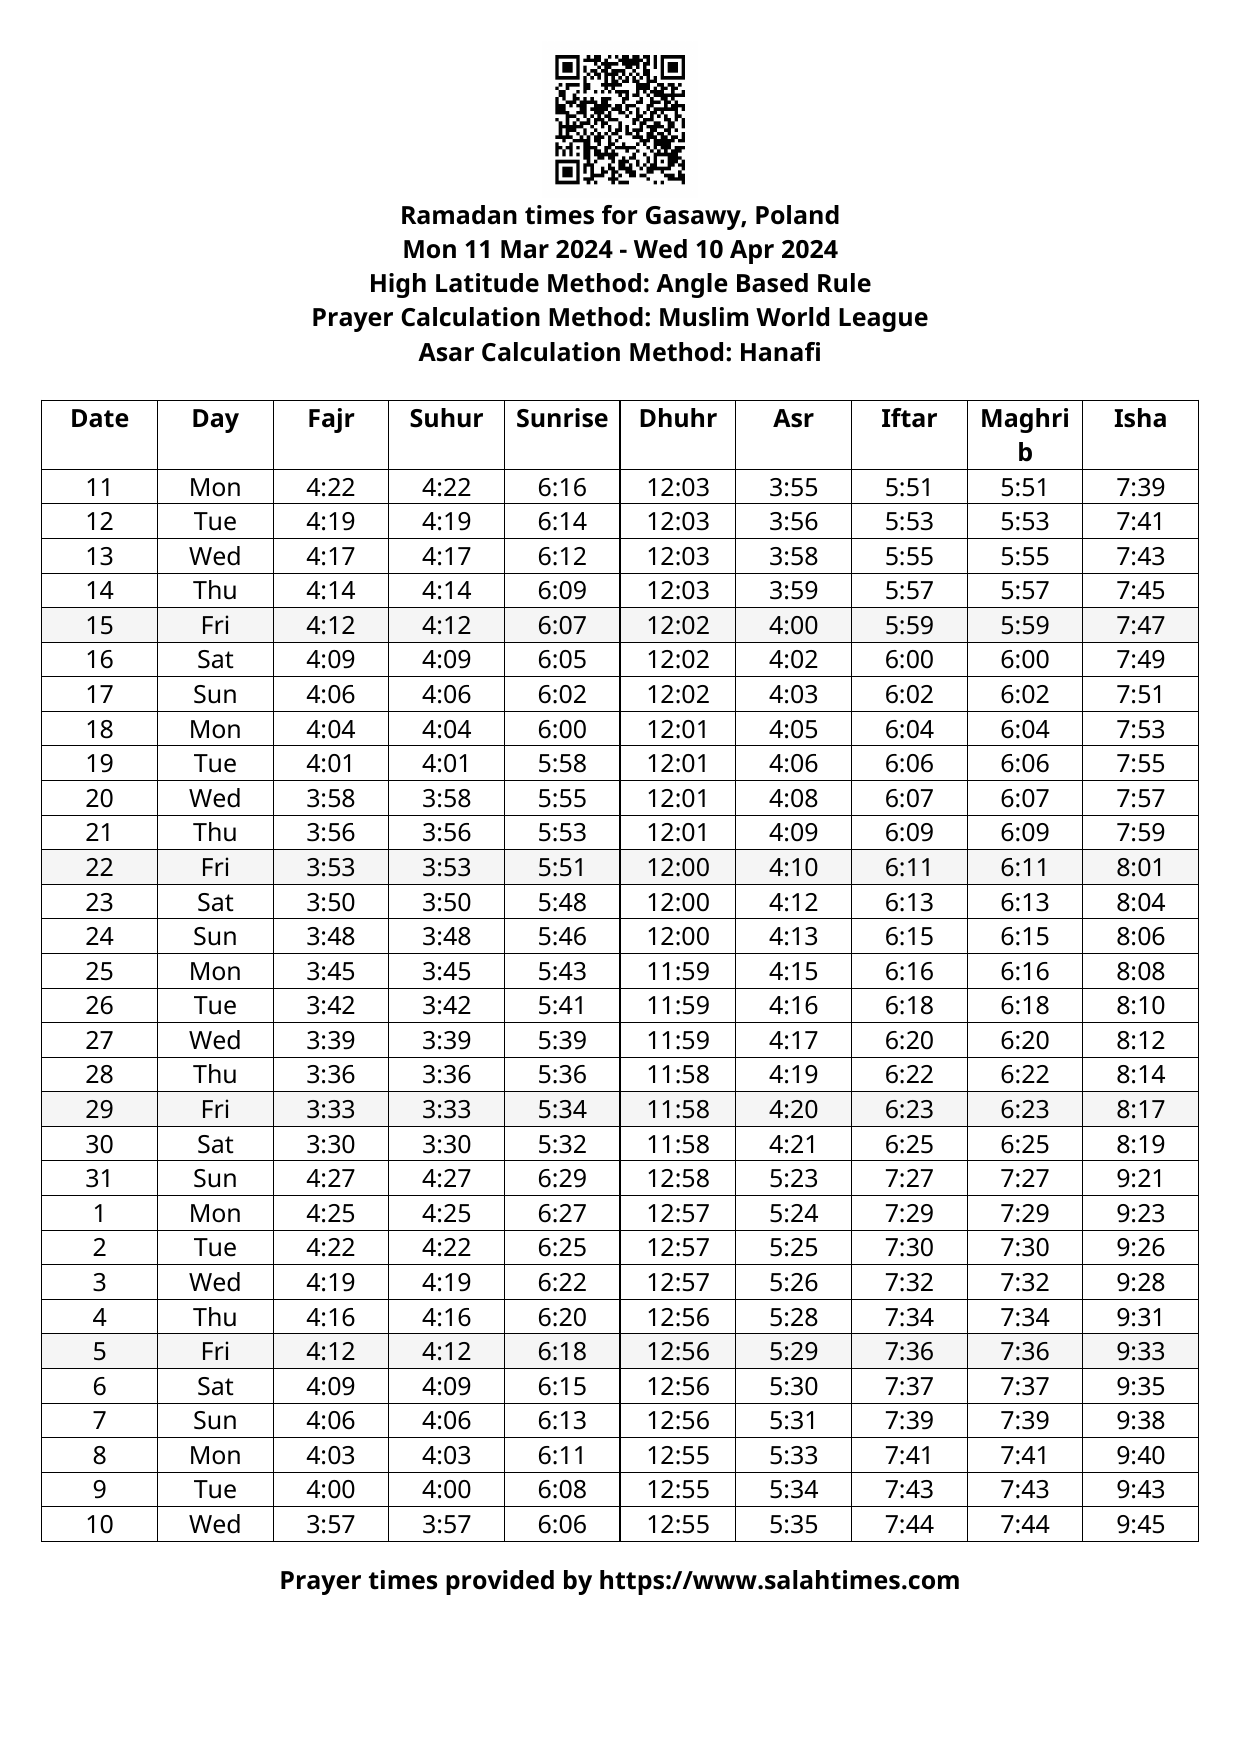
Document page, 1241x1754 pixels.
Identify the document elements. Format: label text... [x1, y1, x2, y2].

table_cell 29 [42, 1092, 157, 1126]
table_cell 11:59 [621, 954, 735, 987]
table_cell 5:23 [736, 1161, 851, 1195]
table_cell 4 [42, 1300, 157, 1333]
table_cell 4:01 [274, 746, 388, 780]
table_cell 6:16 [505, 470, 619, 503]
table_cell 8:14 [1083, 1058, 1198, 1091]
table_cell 6:07 [852, 781, 967, 814]
table_cell 7:55 [1083, 746, 1198, 780]
table_cell 3:58 [736, 539, 851, 572]
table_cell 4:20 [736, 1092, 851, 1126]
table_cell 7:34 [852, 1300, 967, 1333]
table_cell 6:07 [968, 781, 1082, 814]
table_cell 6:13 [968, 885, 1082, 918]
table_cell 28 [42, 1058, 157, 1091]
table_cell 4:25 [274, 1196, 388, 1229]
table_cell 9:23 [1083, 1196, 1198, 1229]
table_cell 5:48 [505, 885, 619, 918]
table_cell 5:55 [852, 539, 967, 572]
table_cell 23 [42, 885, 157, 918]
table_cell Sun [158, 1161, 273, 1195]
table_cell Fri [158, 608, 273, 642]
table_cell 4:27 [389, 1161, 504, 1195]
table_cell 18 [42, 712, 157, 745]
table_cell 14 [42, 574, 157, 607]
table_cell 9:28 [1083, 1265, 1198, 1299]
table_cell Wed [158, 1023, 273, 1057]
table_cell 7:27 [852, 1161, 967, 1195]
table_cell 6:09 [505, 574, 619, 607]
table_cell 5 [42, 1334, 157, 1368]
table_cell 6:11 [968, 850, 1082, 884]
table_cell 4:12 [274, 1334, 388, 1368]
table_cell 6:07 [505, 608, 619, 642]
table_cell Sat [158, 1369, 273, 1402]
table_header Dhuhr [621, 401, 735, 469]
table_cell 4:16 [736, 989, 851, 1022]
table_cell 6:05 [505, 643, 619, 676]
table_cell Wed [158, 1507, 273, 1541]
table_cell 5:46 [505, 919, 619, 953]
table_cell 4:17 [274, 539, 388, 572]
table_cell 3:48 [274, 919, 388, 953]
table_cell Wed [158, 781, 273, 814]
table_cell 7:30 [852, 1231, 967, 1264]
table_cell 6:09 [852, 816, 967, 849]
table_cell 7:32 [852, 1265, 967, 1299]
table_cell 6:09 [968, 816, 1082, 849]
table_cell 3:45 [389, 954, 504, 987]
table_cell 4:19 [389, 1265, 504, 1299]
table_cell Mon [158, 470, 273, 503]
table_cell 7:57 [1083, 781, 1198, 814]
table_cell 5:35 [736, 1507, 851, 1541]
table_cell 6:22 [852, 1058, 967, 1091]
table_cell 6:02 [505, 677, 619, 711]
table_cell 12:55 [621, 1473, 735, 1506]
table_header Sunrise [505, 401, 619, 469]
table_cell 5:34 [505, 1092, 619, 1126]
table_header Fajr [274, 401, 388, 469]
table_header Suhur [389, 401, 504, 469]
table_cell 8 [42, 1438, 157, 1472]
table_cell 4:13 [736, 919, 851, 953]
text High Latitude Method: Angle Based Rule [42, 266, 1198, 300]
table_cell 7 [42, 1404, 157, 1437]
table_cell 12:01 [621, 816, 735, 849]
table_cell Sun [158, 919, 273, 953]
table_cell 3:45 [274, 954, 388, 987]
table_cell 3:48 [389, 919, 504, 953]
table_cell 4:16 [389, 1300, 504, 1333]
table_cell Tue [158, 504, 273, 538]
table_cell 3:39 [274, 1023, 388, 1057]
table_cell 12:56 [621, 1334, 735, 1368]
table_cell 5:34 [736, 1473, 851, 1506]
table_cell 6:25 [968, 1127, 1082, 1160]
table_cell 4:12 [389, 608, 504, 642]
table_cell 12:03 [621, 574, 735, 607]
table_cell 10 [42, 1507, 157, 1541]
table_cell 21 [42, 816, 157, 849]
table_cell 12:01 [621, 781, 735, 814]
table_cell 4:03 [274, 1438, 388, 1472]
table_cell 7:41 [852, 1438, 967, 1472]
table_cell 7:41 [968, 1438, 1082, 1472]
table_cell 12:56 [621, 1369, 735, 1402]
table_cell 6:22 [505, 1265, 619, 1299]
table_cell 12:02 [621, 643, 735, 676]
table_cell 6:06 [852, 746, 967, 780]
table_cell 4:17 [389, 539, 504, 572]
table_cell 4:06 [389, 1404, 504, 1437]
table_cell 17 [42, 677, 157, 711]
table_cell 12:03 [621, 470, 735, 503]
table_cell 3:36 [274, 1058, 388, 1091]
table_cell 3:36 [389, 1058, 504, 1091]
table_cell 6:00 [505, 712, 619, 745]
table_cell 12:57 [621, 1231, 735, 1264]
table_cell 7:43 [852, 1473, 967, 1506]
table_cell 4:03 [389, 1438, 504, 1472]
table_cell 5:33 [736, 1438, 851, 1472]
table_cell 3:53 [389, 850, 504, 884]
table_cell 4:19 [274, 504, 388, 538]
table_cell 6:25 [505, 1231, 619, 1264]
table_cell 12 [42, 504, 157, 538]
table_cell 9 [42, 1473, 157, 1506]
table_cell 8:08 [1083, 954, 1198, 987]
table_cell 7:49 [1083, 643, 1198, 676]
table_cell 3:50 [389, 885, 504, 918]
table_cell 7:53 [1083, 712, 1198, 745]
table_cell Mon [158, 1438, 273, 1472]
table_cell Sun [158, 1404, 273, 1437]
table_cell Sun [158, 677, 273, 711]
table_cell 5:30 [736, 1369, 851, 1402]
table_cell 6:27 [505, 1196, 619, 1229]
table_cell 3:56 [274, 816, 388, 849]
table_cell 12:00 [621, 919, 735, 953]
table_cell 6:16 [968, 954, 1082, 987]
table_cell 4:09 [736, 816, 851, 849]
table_cell 6:16 [852, 954, 967, 987]
table_cell 6:23 [852, 1092, 967, 1126]
table_cell 7:43 [968, 1473, 1082, 1506]
table_cell 4:02 [736, 643, 851, 676]
table_cell 5:53 [505, 816, 619, 849]
table_cell 4:22 [389, 470, 504, 503]
table_cell 6:20 [852, 1023, 967, 1057]
table_cell 5:51 [968, 470, 1082, 503]
table_cell 12:55 [621, 1507, 735, 1541]
table_cell 4:01 [389, 746, 504, 780]
table_cell 11:58 [621, 1127, 735, 1160]
table_cell 6:23 [968, 1092, 1082, 1126]
table_cell Tue [158, 1231, 273, 1264]
table_cell 3:30 [389, 1127, 504, 1160]
table_cell 7:37 [852, 1369, 967, 1402]
table_cell 6:04 [852, 712, 967, 745]
table_cell 7:43 [1083, 539, 1198, 572]
table_cell 11:59 [621, 1023, 735, 1057]
table_cell 6:00 [852, 643, 967, 676]
table_cell 25 [42, 954, 157, 987]
table_cell 6:20 [505, 1300, 619, 1333]
table_cell 9:45 [1083, 1507, 1198, 1541]
table_cell 8:10 [1083, 989, 1198, 1022]
table_cell 7:36 [852, 1334, 967, 1368]
table_cell 1 [42, 1196, 157, 1229]
table_cell 3 [42, 1265, 157, 1299]
table_cell 12:56 [621, 1404, 735, 1437]
table_cell Tue [158, 1473, 273, 1506]
table_cell 4:00 [389, 1473, 504, 1506]
table_cell 6:06 [968, 746, 1082, 780]
table_cell 8:17 [1083, 1092, 1198, 1126]
table_cell 4:03 [736, 677, 851, 711]
table_cell 5:51 [852, 470, 967, 503]
table_cell 12:58 [621, 1161, 735, 1195]
table_cell 5:29 [736, 1334, 851, 1368]
table_cell 6:20 [968, 1023, 1082, 1057]
table_cell 6 [42, 1369, 157, 1402]
table_cell 12:02 [621, 677, 735, 711]
table_cell Mon [158, 1196, 273, 1229]
table_header Date [42, 401, 157, 469]
table_cell 4:05 [736, 712, 851, 745]
table_cell 9:38 [1083, 1404, 1198, 1437]
table_cell Fri [158, 850, 273, 884]
table_cell 6:08 [505, 1473, 619, 1506]
table_cell Sat [158, 643, 273, 676]
table_cell 7:27 [968, 1161, 1082, 1195]
table_cell 9:35 [1083, 1369, 1198, 1402]
table_cell 6:11 [505, 1438, 619, 1472]
table_cell 4:06 [736, 746, 851, 780]
table_cell 9:21 [1083, 1161, 1198, 1195]
table_cell 3:58 [274, 781, 388, 814]
table_cell 15 [42, 608, 157, 642]
table_cell 11 [42, 470, 157, 503]
text Prayer times provided by https://www.salahtimes.com [42, 1563, 1198, 1597]
table_cell 8:12 [1083, 1023, 1198, 1057]
table_cell 6:15 [968, 919, 1082, 953]
table_cell 5:43 [505, 954, 619, 987]
table_cell Sat [158, 885, 273, 918]
table_cell 7:39 [968, 1404, 1082, 1437]
table_cell 7:51 [1083, 677, 1198, 711]
table_cell 5:59 [852, 608, 967, 642]
table_cell 22 [42, 850, 157, 884]
table_cell 4:12 [274, 608, 388, 642]
table_cell 3:50 [274, 885, 388, 918]
table_cell 5:41 [505, 989, 619, 1022]
table_cell 6:25 [852, 1127, 967, 1160]
table_cell 9:33 [1083, 1334, 1198, 1368]
table_cell 11:58 [621, 1092, 735, 1126]
table_cell 3:53 [274, 850, 388, 884]
table_cell 3:39 [389, 1023, 504, 1057]
table_cell 12:03 [621, 504, 735, 538]
table_header Day [158, 401, 273, 469]
table_cell 12:56 [621, 1300, 735, 1333]
table_cell 8:04 [1083, 885, 1198, 918]
table_cell 5:55 [505, 781, 619, 814]
table_cell 6:15 [852, 919, 967, 953]
table_header Asr [736, 401, 851, 469]
table_cell 12:03 [621, 539, 735, 572]
text Mon 11 Mar 2024 - Wed 10 Apr 2024 [42, 232, 1198, 266]
table_cell Tue [158, 746, 273, 780]
table_cell 5:39 [505, 1023, 619, 1057]
table_cell 7:37 [968, 1369, 1082, 1402]
table_cell 4:09 [389, 643, 504, 676]
table_cell 3:57 [274, 1507, 388, 1541]
text Asar Calculation Method: Hanafi [42, 334, 1198, 368]
table_cell 6:00 [968, 643, 1082, 676]
table_cell 7:45 [1083, 574, 1198, 607]
table_cell 20 [42, 781, 157, 814]
table_cell 6:04 [968, 712, 1082, 745]
table_cell 5:31 [736, 1404, 851, 1437]
table_cell 4:12 [736, 885, 851, 918]
table_cell 5:25 [736, 1231, 851, 1264]
table_cell Thu [158, 816, 273, 849]
table_cell 26 [42, 989, 157, 1022]
table_header Iftar [852, 401, 967, 469]
table_cell 6:13 [852, 885, 967, 918]
table_cell Thu [158, 574, 273, 607]
table_cell 7:32 [968, 1265, 1082, 1299]
table_cell 5:51 [505, 850, 619, 884]
table_cell 16 [42, 643, 157, 676]
table_cell 3:56 [389, 816, 504, 849]
table_cell 19 [42, 746, 157, 780]
table_cell 9:26 [1083, 1231, 1198, 1264]
table_cell 4:00 [736, 608, 851, 642]
table_cell 3:33 [389, 1092, 504, 1126]
table_cell 6:15 [505, 1369, 619, 1402]
text Ramadan times for Gasawy, Poland [42, 198, 1198, 232]
table_cell 5:26 [736, 1265, 851, 1299]
table_cell 8:19 [1083, 1127, 1198, 1160]
table_cell 27 [42, 1023, 157, 1057]
table_cell Fri [158, 1092, 273, 1126]
table_cell 9:43 [1083, 1473, 1198, 1506]
table_cell 11:59 [621, 989, 735, 1022]
table_cell 5:28 [736, 1300, 851, 1333]
table_cell 7:41 [1083, 504, 1198, 538]
table_cell 7:36 [968, 1334, 1082, 1368]
table_cell 4:16 [274, 1300, 388, 1333]
table_cell 12:57 [621, 1265, 735, 1299]
table_cell 4:15 [736, 954, 851, 987]
table_cell 11:58 [621, 1058, 735, 1091]
table_cell 6:12 [505, 539, 619, 572]
table_cell 5:32 [505, 1127, 619, 1160]
table_cell 4:04 [274, 712, 388, 745]
table_cell 3:42 [274, 989, 388, 1022]
table_cell 5:57 [852, 574, 967, 607]
text Prayer Calculation Method: Muslim World League [42, 300, 1198, 334]
table_cell 4:14 [274, 574, 388, 607]
table_cell 6:06 [505, 1507, 619, 1541]
table_cell 4:22 [274, 1231, 388, 1264]
table_cell 6:14 [505, 504, 619, 538]
table_cell 4:09 [274, 643, 388, 676]
table_header Isha [1083, 401, 1198, 469]
table_cell 4:10 [736, 850, 851, 884]
table_cell 4:00 [274, 1473, 388, 1506]
table_cell 6:22 [968, 1058, 1082, 1091]
table_cell 5:36 [505, 1058, 619, 1091]
table_cell 12:57 [621, 1196, 735, 1229]
table_cell Tue [158, 989, 273, 1022]
table_cell 8:06 [1083, 919, 1198, 953]
table_cell 9:40 [1083, 1438, 1198, 1472]
table_cell 6:29 [505, 1161, 619, 1195]
table_cell 4:19 [274, 1265, 388, 1299]
table_cell Fri [158, 1334, 273, 1368]
table_cell 7:44 [852, 1507, 967, 1541]
table_cell 8:01 [1083, 850, 1198, 884]
table_cell 4:22 [274, 470, 388, 503]
table_cell 4:06 [274, 677, 388, 711]
table_cell 3:58 [389, 781, 504, 814]
table_cell 5:57 [968, 574, 1082, 607]
table_cell 3:56 [736, 504, 851, 538]
table_cell 6:13 [505, 1404, 619, 1437]
table_cell Sat [158, 1127, 273, 1160]
table_cell 5:53 [852, 504, 967, 538]
table_cell 4:09 [274, 1369, 388, 1402]
table_cell 24 [42, 919, 157, 953]
table_cell 7:44 [968, 1507, 1082, 1541]
table_cell 4:08 [736, 781, 851, 814]
table_cell Mon [158, 954, 273, 987]
table_cell 5:53 [968, 504, 1082, 538]
table_cell 12:00 [621, 850, 735, 884]
table_cell 4:04 [389, 712, 504, 745]
table_cell Wed [158, 1265, 273, 1299]
table_cell 6:18 [505, 1334, 619, 1368]
table_cell 6:18 [852, 989, 967, 1022]
table_cell 3:59 [736, 574, 851, 607]
picture [542, 41, 699, 198]
table_cell 12:00 [621, 885, 735, 918]
table_cell 12:55 [621, 1438, 735, 1472]
table_cell 30 [42, 1127, 157, 1160]
table_cell 6:02 [968, 677, 1082, 711]
table_cell 5:59 [968, 608, 1082, 642]
table_cell 7:39 [1083, 470, 1198, 503]
table_cell 9:31 [1083, 1300, 1198, 1333]
table_cell 4:12 [389, 1334, 504, 1368]
table_cell 4:06 [389, 677, 504, 711]
table_cell 3:42 [389, 989, 504, 1022]
table_header Maghrib [968, 401, 1082, 469]
table_cell 3:33 [274, 1092, 388, 1126]
table_cell 7:30 [968, 1231, 1082, 1264]
table_cell 3:57 [389, 1507, 504, 1541]
table_cell 4:22 [389, 1231, 504, 1264]
table_cell Mon [158, 712, 273, 745]
table_cell 3:55 [736, 470, 851, 503]
table_cell 7:59 [1083, 816, 1198, 849]
table_cell 31 [42, 1161, 157, 1195]
table_cell 7:34 [968, 1300, 1082, 1333]
table_cell Wed [158, 539, 273, 572]
table_cell 6:02 [852, 677, 967, 711]
table_cell 3:30 [274, 1127, 388, 1160]
table_cell 12:01 [621, 746, 735, 780]
table_cell Thu [158, 1058, 273, 1091]
table_cell 4:17 [736, 1023, 851, 1057]
table_cell 5:24 [736, 1196, 851, 1229]
table_cell 7:29 [968, 1196, 1082, 1229]
table_cell 13 [42, 539, 157, 572]
table_cell 7:29 [852, 1196, 967, 1229]
table_cell 4:19 [389, 504, 504, 538]
table_cell 5:58 [505, 746, 619, 780]
table_cell 4:09 [389, 1369, 504, 1402]
table_cell 5:55 [968, 539, 1082, 572]
table_cell 12:01 [621, 712, 735, 745]
table_cell 4:14 [389, 574, 504, 607]
table_cell 6:18 [968, 989, 1082, 1022]
table_cell 6:11 [852, 850, 967, 884]
table_cell 4:25 [389, 1196, 504, 1229]
table_cell 12:02 [621, 608, 735, 642]
table_cell 4:06 [274, 1404, 388, 1437]
table_cell 4:27 [274, 1161, 388, 1195]
table_cell 4:19 [736, 1058, 851, 1091]
table_cell 7:47 [1083, 608, 1198, 642]
table_cell Thu [158, 1300, 273, 1333]
table_cell 4:21 [736, 1127, 851, 1160]
table_cell 7:39 [852, 1404, 967, 1437]
table_cell 2 [42, 1231, 157, 1264]
